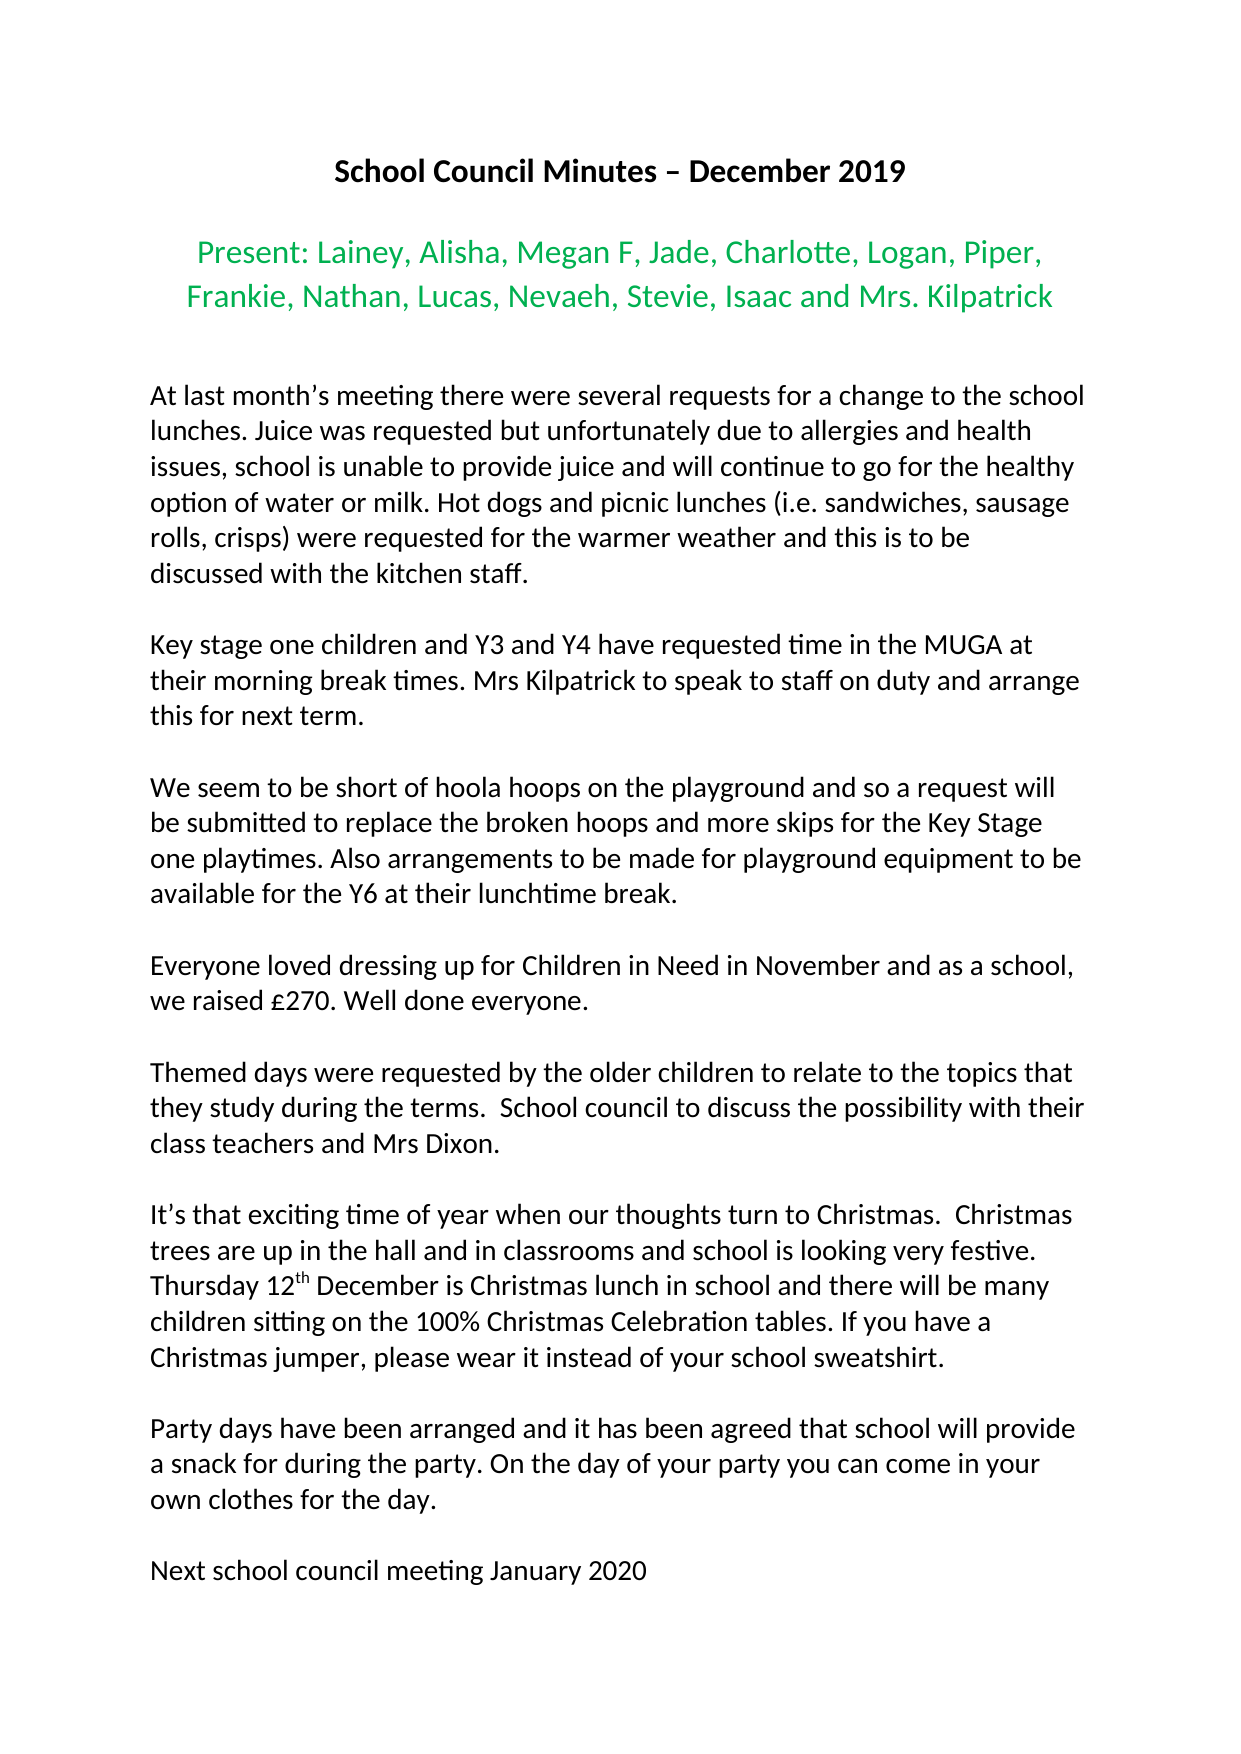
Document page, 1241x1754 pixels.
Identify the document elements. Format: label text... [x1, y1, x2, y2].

text School Council Minutes – December 2019 [150, 150, 1090, 191]
text At last month’s meeting there were several requests for a change to the school lunches. Juice was requested but unfortunately due to allergies and health issues, school is unable to provide juice and will continue to go for the healthy option of water or milk. Hot dogs and picnic lunches (i.e. sandwiches, sausage rolls, crisps) were requested for the warmer weather and this is to be discussed with the kitchen staff. [150, 377, 1090, 591]
text Present: Lainey, Alisha, Megan F, Jade, Charlotte, Logan, Piper, Frankie, Nathan, Lucas, Nevaeh, Stevie, Isaac and Mrs. Kilpatrick [150, 231, 1090, 316]
text It’s that exciting time of year when our thoughts turn to Christmas. Christmas trees are up in the hall and in classrooms and school is looking very festive. [150, 1196, 1090, 1267]
text Next school council meeting January 2020 [150, 1552, 1090, 1588]
text Thursday 12th December is Christmas lunch in school and there will be many children sitting on the 100% Christmas Celebration tables. If you have a Christmas jumper, please wear it instead of your school sweatshirt. [150, 1267, 1090, 1374]
text Everyone loved dressing up for Children in Need in November and as a school, we raised £270. Well done everyone. [150, 947, 1090, 1018]
text Party days have been arranged and it has been agreed that school will provide a snack for during the party. On the day of your party you can come in your own clothes for the day. [150, 1410, 1090, 1517]
text Themed days were requested by the older children to relate to the topics that they study during the terms. School council to discuss the possibility with their class teachers and Mrs Dixon. [150, 1054, 1090, 1161]
text We seem to be short of hoola hoops on the playground and so a request will be submitted to replace the broken hoops and more skips for the Key Stage one playtimes. Also arrangements to be made for playground equipment to be available for the Y6 at their lunchtime break. [150, 769, 1090, 911]
text Key stage one children and Y3 and Y4 have requested time in the MUGA at their morning break times. Mrs Kilpatrick to speak to staff on duty and arrange this for next term. [150, 626, 1090, 733]
